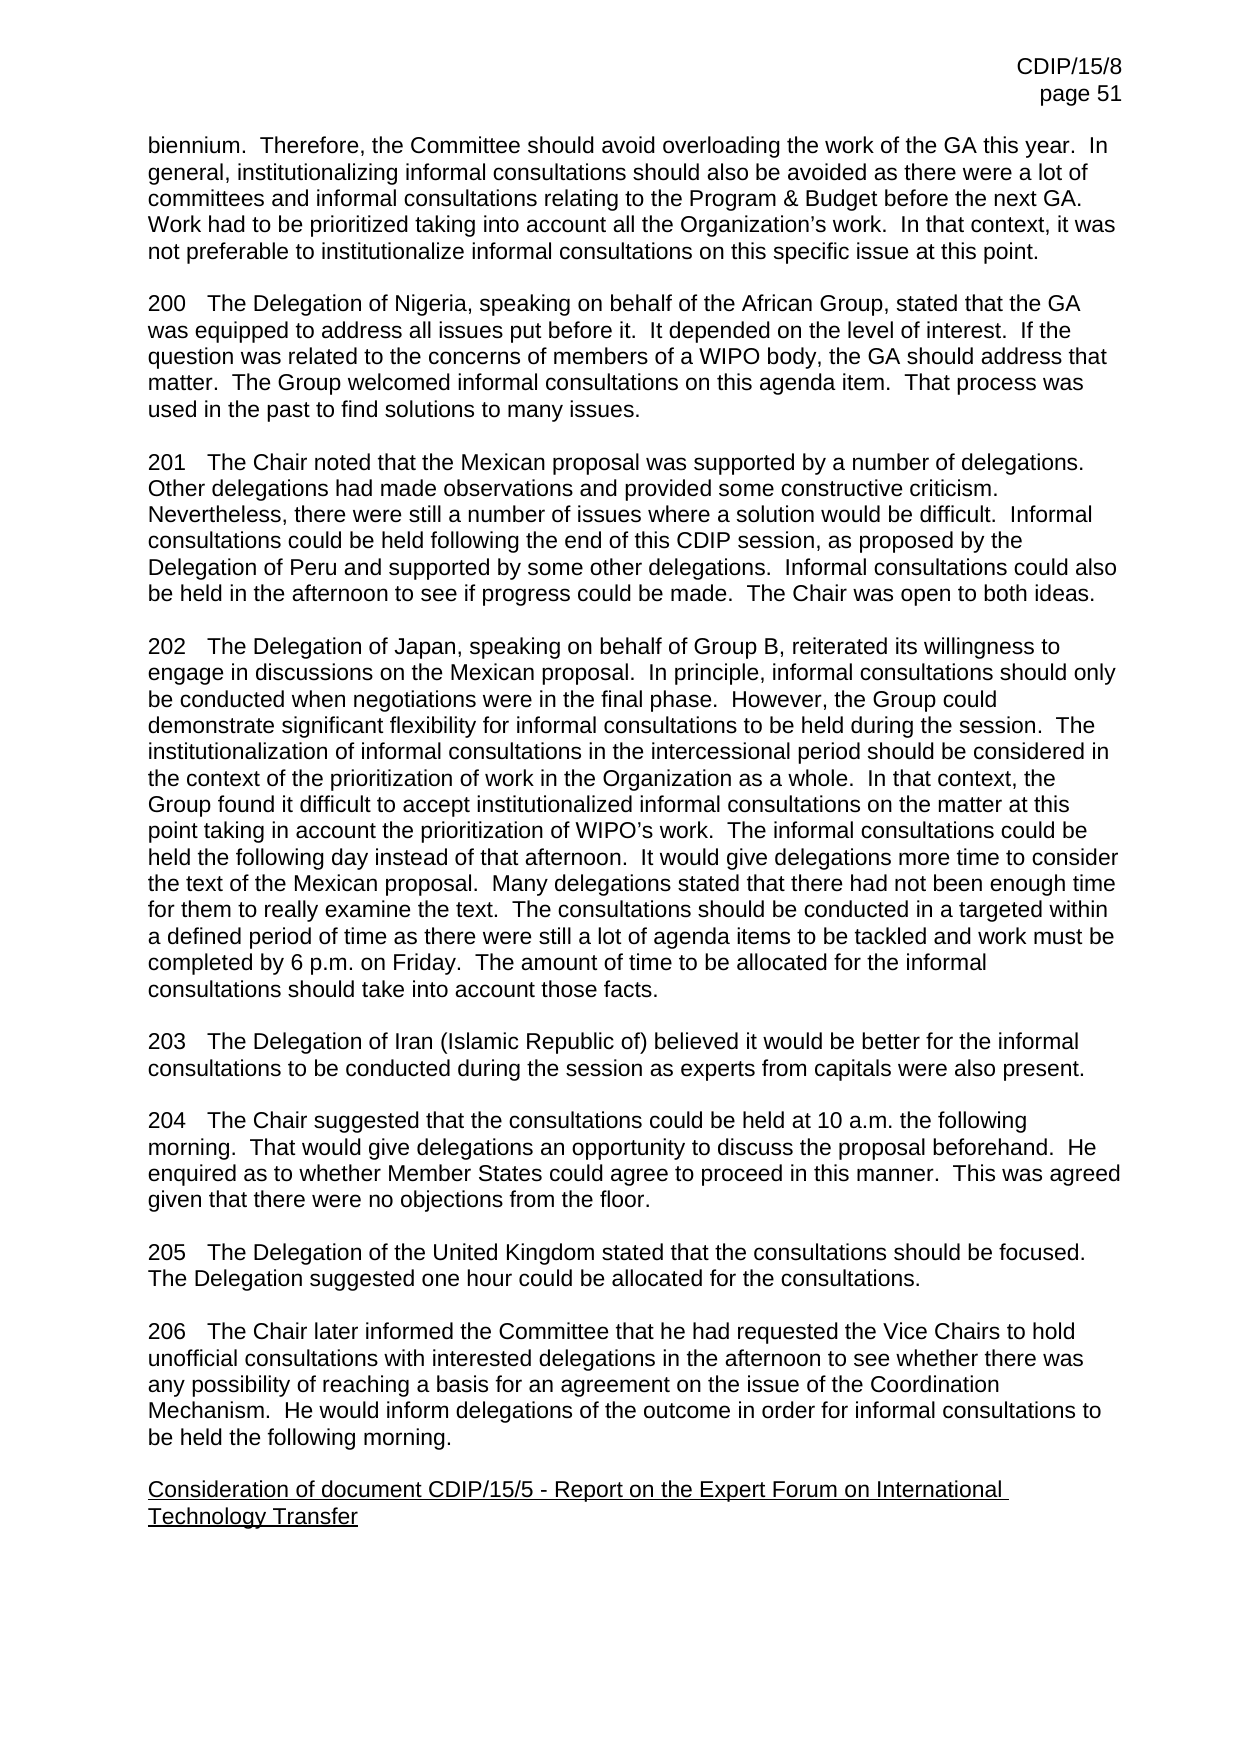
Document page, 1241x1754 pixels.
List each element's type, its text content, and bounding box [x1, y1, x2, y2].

text The Delegation of Nigeria, speaking on behalf of the African Group, stated that the GA was equipped to address all issues put before it. It depended on the level of interest. If the question was related to the concerns of members of a WIPO body, the GA should address that matter. The Group welcomed informal consultations on this agenda item. That process was used in the past to find solutions to many issues. [148, 290, 1122, 422]
text The Delegation of Iran (Islamic Republic of) believed it would be better for the informal consultations to be conducted during the session as experts from capitals were also present. [148, 1028, 1122, 1081]
text The Chair suggested that the consultations could be held at 10 a.m. the following morning. That would give delegations an opportunity to discuss the proposal beforehand. He enquired as to whether Member States could agree to proceed in this manner. This was agreed given that there were no objections from the floor. [148, 1107, 1122, 1213]
text The Delegation of Japan, speaking on behalf of Group B, reiterated its willingness to engage in discussions on the Mexican proposal. In principle, informal consultations should only be conducted when negotiations were in the final phase. However, the Group could demonstrate significant flexibility for informal consultations to be held during the session. The institutionalization of informal consultations in the intercessional period should be considered in the context of the prioritization of work in the Organization as a whole. In that context, the Group found it difficult to accept institutionalized informal consultations on the matter at this point taking in account the prioritization of WIPO’s work. The informal consultations could be held the following day instead of that afternoon. It would give delegations more time to consider the text of the Mexican proposal. Many delegations stated that there had not been enough time for them to really examine the text. The consultations should be conducted in a targeted within a defined period of time as there were still a lot of agenda items to be tackled and work must be completed by 6 p.m. on Friday. The amount of time to be allocated for the informal consultations should take into account those facts. [148, 633, 1122, 1002]
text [148, 132, 1122, 264]
text The Chair later informed the Committee that he had requested the Vice Chairs to hold unofficial consultations with interested delegations in the afternoon to see whether there was any possibility of reaching a basis for an agreement on the issue of the Coordination Mechanism. He would inform delegations of the outcome in order for informal consultations to be held the following morning. [148, 1318, 1122, 1450]
text The Delegation of the United Kingdom stated that the consultations should be focused. The Delegation suggested one hour could be allocated for the consultations. [148, 1239, 1122, 1292]
text The Chair noted that the Mexican proposal was supported by a number of delegations. Other delegations had made observations and provided some constructive criticism. Nevertheless, there were still a number of issues where a solution would be difficult. Informal consultations could be held following the end of this CDIP session, as proposed by the Delegation of Peru and supported by some other delegations. Informal consultations could also be held in the afternoon to see if progress could be made. The Chair was open to both ideas. [148, 448, 1122, 607]
text Consideration of document CDIP/15/5 - Report on the Expert Forum on International Technology Transfer [148, 1476, 1122, 1529]
